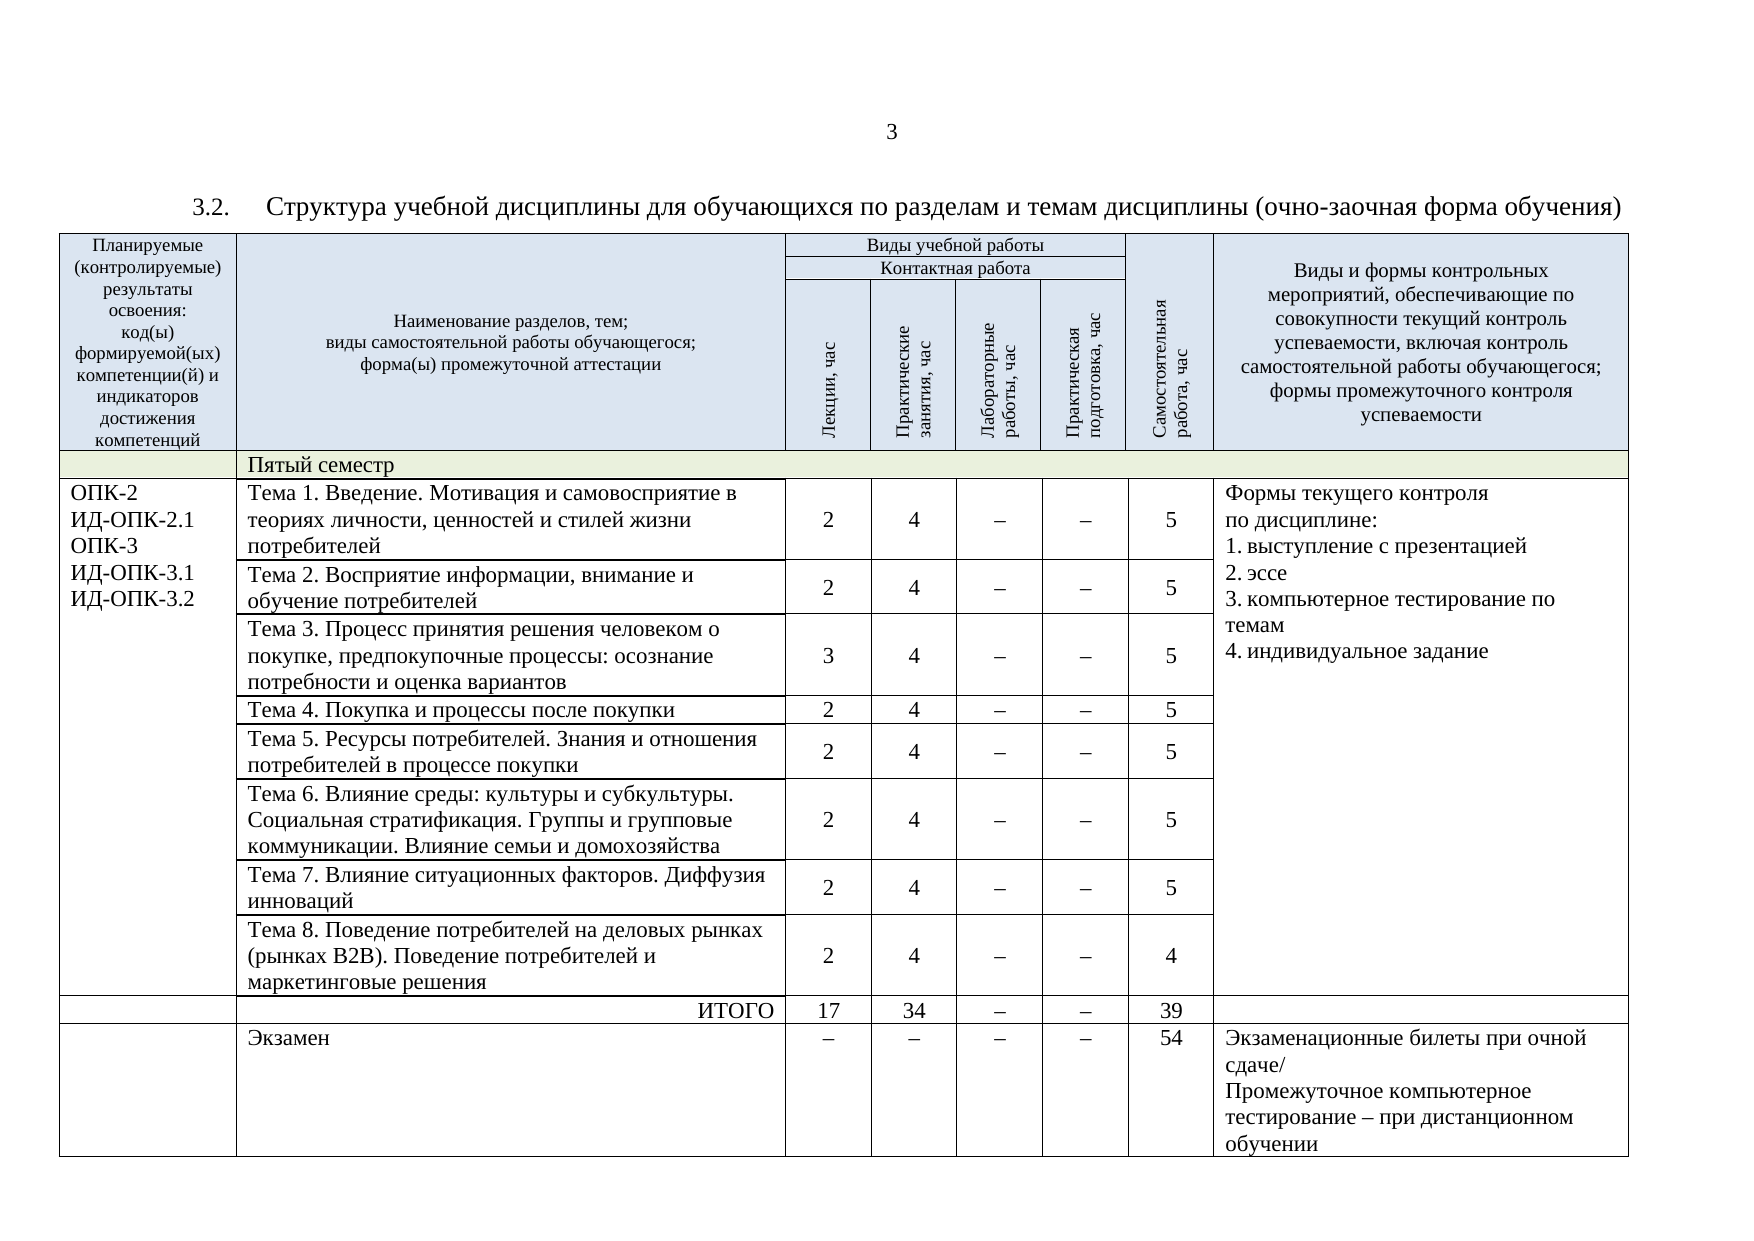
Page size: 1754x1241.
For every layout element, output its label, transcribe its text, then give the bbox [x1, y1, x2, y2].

table_cell 5 [1129, 860, 1213, 914]
table_cell – [1043, 1024, 1128, 1156]
table_cell 4 [872, 915, 956, 995]
table_cell Тема 6. Влияние среды: культуры и субкультуры. Социальная стратификация. Группы и групповые коммуникации. Влияние семьи и домохозяйства [237, 780, 785, 859]
table_cell – [1043, 724, 1128, 778]
table_cell – [957, 724, 1042, 778]
table_cell 4 [872, 614, 956, 694]
table_cell ОПК-2 ИД-ОПК-2.1 ОПК-3 ИД-ОПК-3.1 ИД-ОПК-3.2 [60, 479, 236, 995]
table_cell 5 [1129, 724, 1213, 778]
table_cell 2 [786, 479, 871, 558]
subtitle Структура учебной дисциплины для обучающихся по разделам и темам дисциплины (очно-заочная форма обучения) [192, 190, 1665, 221]
table_cell Тема 5. Ресурсы потребителей. Знания и отношения потребителей в процессе покупки [237, 725, 785, 778]
table_cell – [957, 1024, 1042, 1156]
table_cell Тема 4. Покупка и процессы после покупки [237, 697, 785, 723]
table_cell 5 [1129, 560, 1213, 613]
table_header Наименование разделов, тем; виды самостоятельной работы обучающегося; форма(ы) промежуточной аттестации [237, 234, 785, 450]
table_cell 4 [872, 560, 956, 613]
table_cell 4 [872, 724, 956, 778]
table_cell – [957, 696, 1042, 723]
table_cell Лабораторные работы, час [956, 280, 1040, 450]
table_header Планируемые (контролируемые) результаты освоения: код(ы) формируемой(ых) компетенции(й) и индикаторов достижения компетенций [60, 234, 236, 450]
table_cell 4 [872, 860, 956, 914]
table_cell 4 [872, 779, 956, 859]
table_cell 39 [1129, 996, 1213, 1023]
table_cell 2 [786, 560, 871, 613]
table_cell 5 [1129, 696, 1213, 723]
table_cell Пятый семестр [237, 451, 1628, 477]
table_cell – [872, 1024, 956, 1156]
table_cell [60, 1024, 236, 1156]
table_cell – [1043, 696, 1128, 723]
table_cell Экзамен [237, 1024, 785, 1156]
table_cell 17 [786, 996, 871, 1023]
table_cell – [1043, 560, 1128, 613]
table_cell – [1043, 915, 1128, 995]
table_cell – [957, 614, 1042, 694]
table_cell – [1043, 860, 1128, 914]
table_cell 54 [1129, 1024, 1213, 1156]
table_cell Тема 7. Влияние ситуационных факторов. Диффузия инноваций [237, 861, 785, 914]
table_cell Лекции, час [786, 280, 870, 450]
table_cell – [1043, 779, 1128, 859]
table_cell 3 [786, 614, 871, 694]
table_cell Практические занятия, час [871, 280, 955, 450]
table_cell Тема 8. Поведение потребителей на деловых рынках (рынках B2B). Поведение потребителей и маркетинговые решения [237, 916, 785, 995]
table_cell 5 [1129, 479, 1213, 558]
table_cell – [957, 560, 1042, 613]
table_cell 4 [872, 479, 956, 558]
table_cell – [1043, 614, 1128, 694]
table_cell 2 [786, 860, 871, 914]
table_cell 2 [786, 724, 871, 778]
table_cell [60, 996, 236, 1023]
table_header Самостоятельная работа, час [1126, 234, 1213, 450]
table_cell 5 [1129, 779, 1213, 859]
table_cell – [786, 1024, 871, 1156]
table_cell ИТОГО [237, 997, 785, 1023]
table_cell 4 [1129, 915, 1213, 995]
table_cell 2 [786, 915, 871, 995]
table_cell – [1043, 479, 1128, 558]
table_cell – [957, 915, 1042, 995]
table_cell [60, 451, 236, 477]
table_cell 2 [786, 696, 871, 723]
table_cell Тема 3. Процесс принятия решения человеком о покупке, предпокупочные процессы: осознание потребности и оценка вариантов [237, 615, 785, 694]
table_cell 4 [872, 696, 956, 723]
table_cell Тема 1. Введение. Мотивация и самовосприятие в теориях личности, ценностей и стилей жизни потребителей [237, 480, 785, 558]
table_cell Контактная работа [786, 257, 1125, 278]
table_cell Экзаменационные билеты при очной сдаче/ Промежуточное компьютерное тестирование – при дистанционном обучении с учётом совокупности результатов текущего контроля успеваемости [1214, 1024, 1628, 1156]
table_cell 5 [1129, 614, 1213, 694]
table_cell Формы текущего контроля по дисциплине: выступление с презентацией эссе компьютерное тестирование по темам индивидуальное задание [1214, 479, 1628, 995]
table_cell Практическая подготовка, час [1041, 280, 1125, 450]
table_cell [1214, 996, 1628, 1023]
table_cell – [957, 779, 1042, 859]
table_cell Тема 2. Восприятие информации, внимание и обучение потребителей [237, 561, 785, 613]
table_cell – [957, 479, 1042, 558]
table_cell 34 [872, 996, 956, 1023]
table_cell – [957, 860, 1042, 914]
table_cell – [1043, 996, 1128, 1023]
table_header Виды учебной работы [786, 234, 1125, 256]
table_cell 2 [786, 779, 871, 859]
table_cell – [957, 996, 1042, 1023]
table_header Виды и формы контрольных мероприятий, обеспечивающие по совокупности текущий контроль успеваемости, включая контроль самостоятельной работы обучающегося; формы промежуточного контроля успеваемости [1214, 234, 1628, 450]
